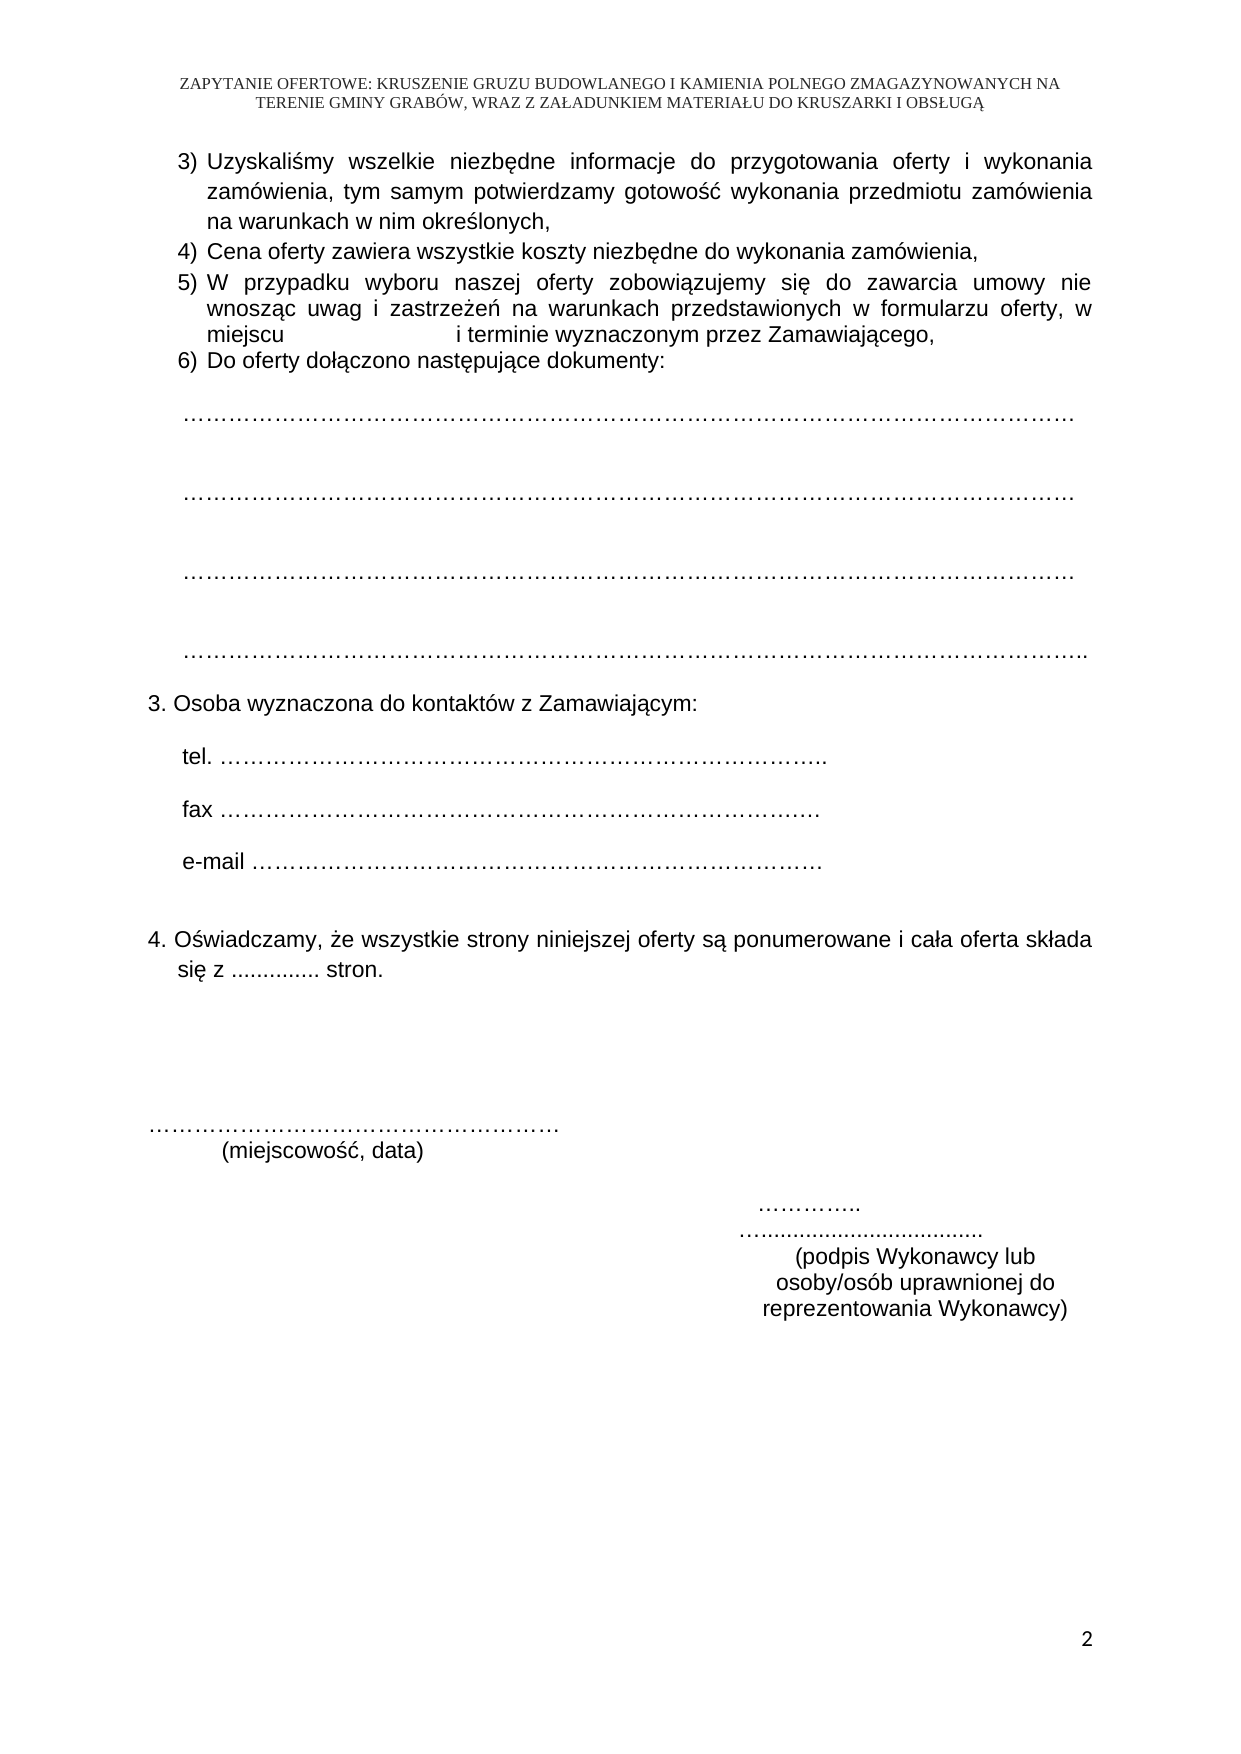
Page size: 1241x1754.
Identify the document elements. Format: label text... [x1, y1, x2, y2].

text fax ………………………………………………………………….… [182, 796, 1093, 822]
text …………..…................................... [738, 1190, 1093, 1243]
text (miejscowość, data) [148, 1137, 1093, 1164]
list W przypadku wyboru naszej oferty zobowiązujemy się do zawarcia umowy nie wnosząc uwag i zastrzeżeń na warunkach przedstawionych w formularzu oferty, w miejscu i terminie wyznaczonym przez Zamawiającego, [177, 268, 1093, 347]
text 4. Oświadczamy, że wszystkie strony niniejszej oferty są ponumerowane i cała oferta składa się z .............. stron. [148, 926, 1093, 982]
text e-mail ………………………………………………………………… [182, 848, 1093, 874]
list Do oferty dołączono następujące dokumenty: [177, 347, 1093, 374]
text (podpis Wykonawcy lub osoby/osób uprawnionej do reprezentowania Wykonawcy) [738, 1243, 1093, 1322]
text ……………………………………………………………………………………………………… [182, 479, 1093, 506]
text 3. Osoba wyznaczona do kontaktów z Zamawiającym: [148, 690, 1093, 716]
text ……………………………………………………………………………………………………… [182, 558, 1093, 585]
text ……………………………………………… [148, 1111, 1093, 1137]
list Cena oferty zawiera wszystkie koszty niezbędne do wykonania zamówienia, [177, 238, 1093, 264]
text ……………………………………………………………………………………………………… [182, 400, 1093, 427]
list Uzyskaliśmy wszelkie niezbędne informacje do przygotowania oferty i wykonania zamówienia, tym samym potwierdzamy gotowość wykonania przedmiotu zamówienia na warunkach w nim określonych, [177, 148, 1093, 234]
text tel. …………………………………………………………………….. [182, 743, 1093, 769]
text ……………………………………………………………………………………………………….. [182, 637, 1093, 664]
